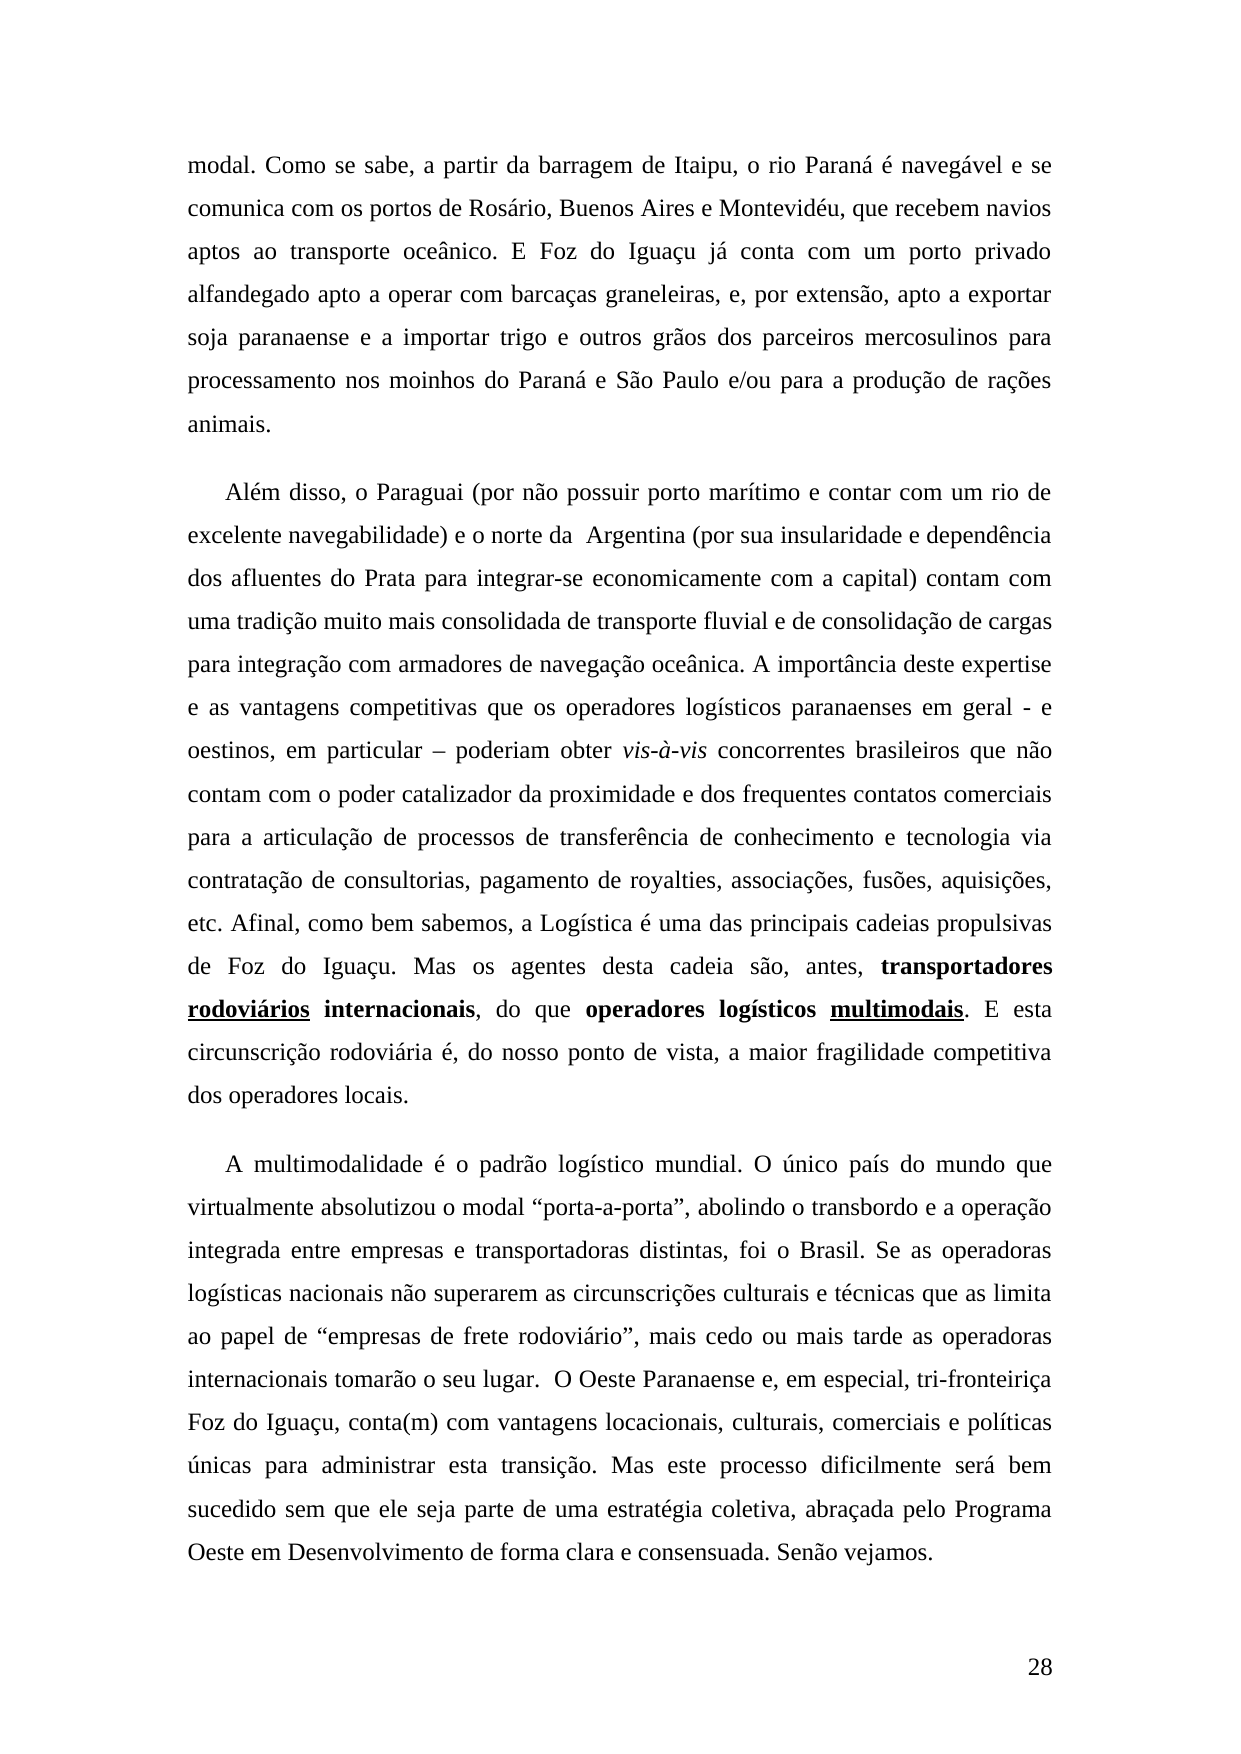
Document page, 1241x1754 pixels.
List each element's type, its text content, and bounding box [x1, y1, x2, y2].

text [187, 150, 1053, 437]
text Além disso, o Paraguai (por não possuir porto marítimo e contar com um rio de excelente navegabilidade) e o norte da Argentina (por sua insularidade e dependência dos afluentes do Prata para integrar-se economicamente com a capital) contam com uma tradição muito mais consolidada de transporte fluvial e de consolidação de cargas para integração com armadores de navegação oceânica. A importância deste expertise e as vantagens competitivas que os operadores logísticos paranaenses em geral - e oestinos, em particular – poderiam obter vis-à-vis concorrentes brasileiros que não contam com o poder catalizador da proximidade e dos frequentes contatos comerciais para a articulação de processos de transferência de conhecimento e tecnologia via contratação de consultorias, pagamento de royalties, associações, fusões, aquisições, etc. Afinal, como bem sabemos, a Logística é uma das principais cadeias propulsivas de Foz do Iguaçu. Mas os agentes desta cadeia são, antes, transportadores rodoviários internacionais, do que operadores logísticos multimodais. E esta circunscrição rodoviária é, do nosso ponto de vista, a maior fragilidade competitiva dos operadores locais. [187, 477, 1053, 1109]
text A multimodalidade é o padrão logístico mundial. O único país do mundo que virtualmente absolutizou o modal “porta-a-porta”, abolindo o transbordo e a operação integrada entre empresas e transportadoras distintas, foi o Brasil. Se as operadoras logísticas nacionais não superarem as circunscrições culturais e técnicas que as limita ao papel de “empresas de frete rodoviário”, mais cedo ou mais tarde as operadoras internacionais tomarão o seu lugar. O Oeste Paranaense e, em especial, tri-fronteiriça Foz do Iguaçu, conta(m) com vantagens locacionais, culturais, comerciais e políticas únicas para administrar esta transição. Mas este processo dificilmente será bem sucedido sem que ele seja parte de uma estratégia coletiva, abraçada pelo Programa Oeste em Desenvolvimento de forma clara e consensuada. Senão vejamos. [187, 1149, 1053, 1566]
